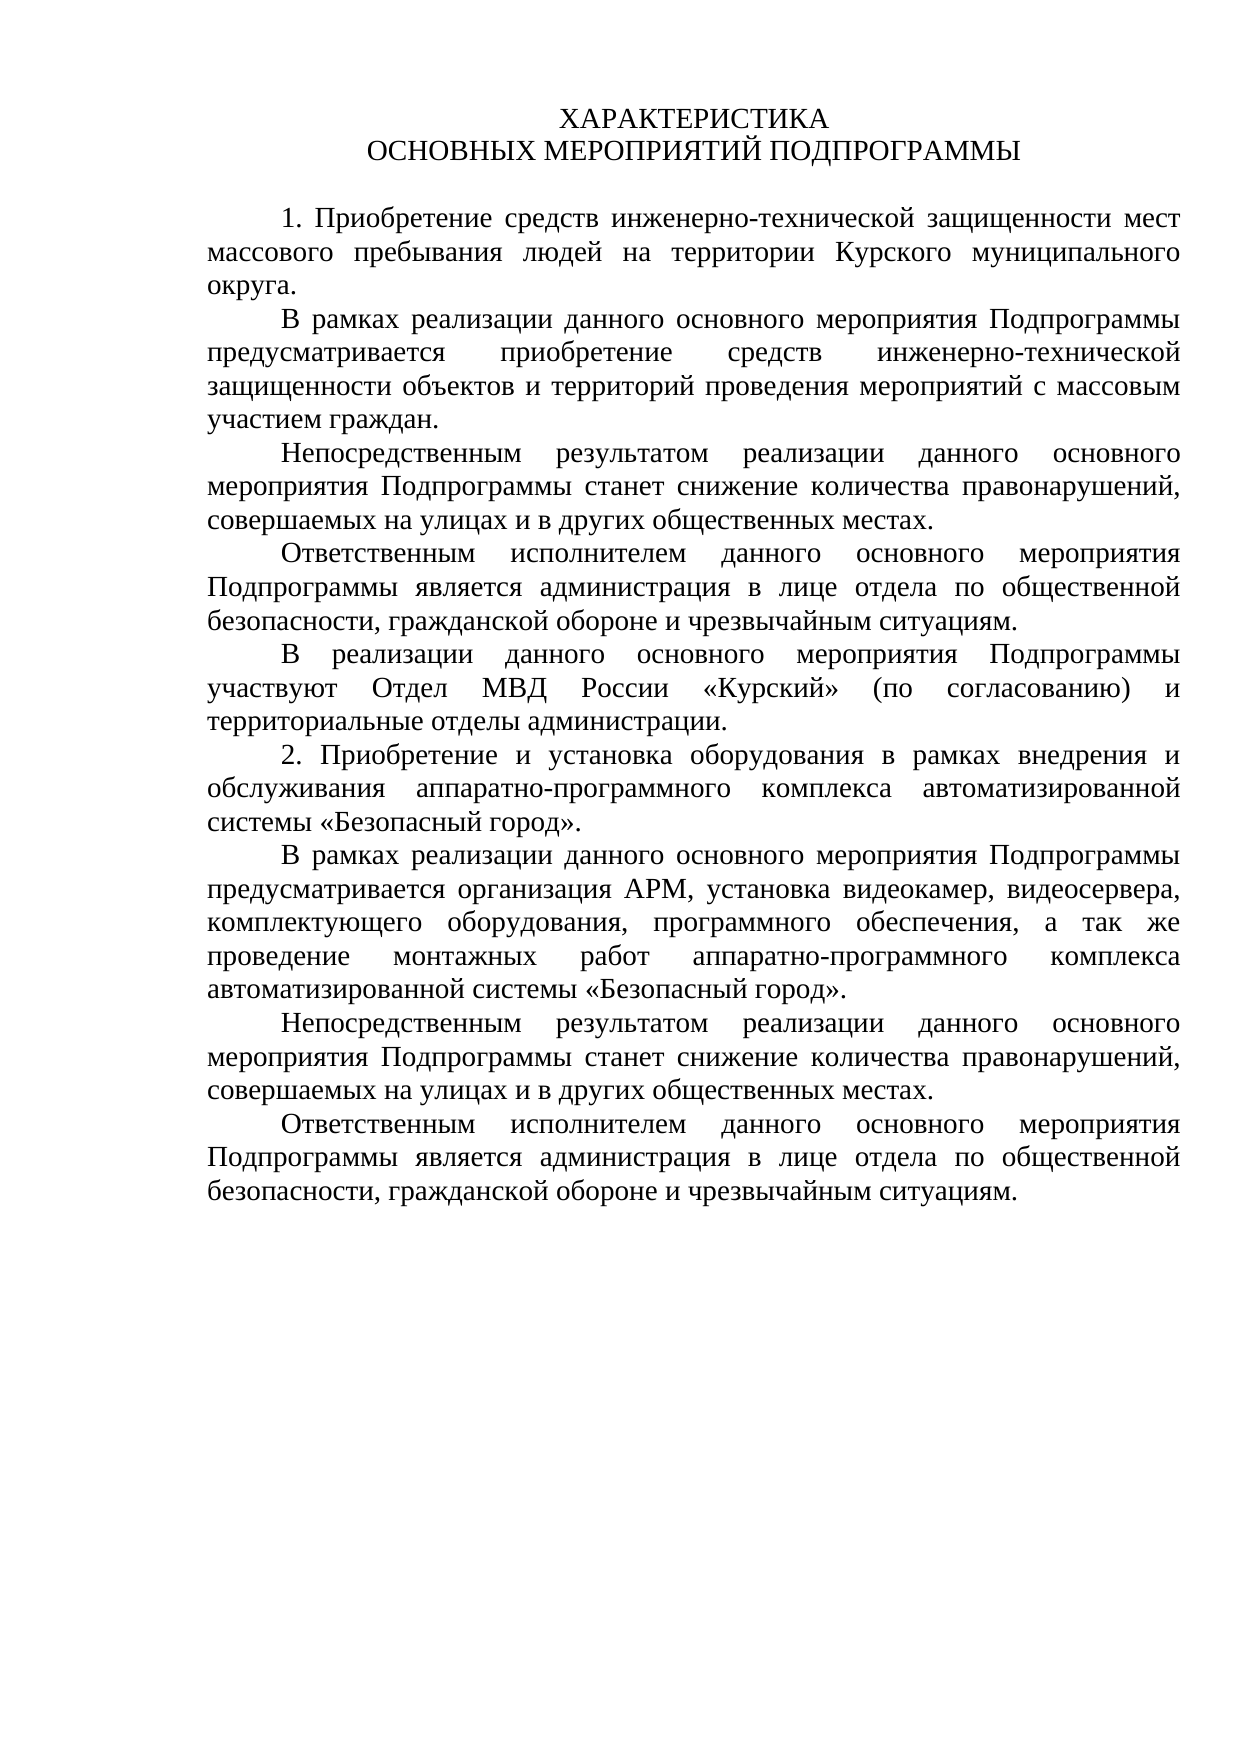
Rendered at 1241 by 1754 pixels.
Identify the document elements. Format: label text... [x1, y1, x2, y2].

text В реализации данного основного мероприятия Подпрограммы участвуют Отдел МВД России «Курский» (по согласованию) и территориальные отделы администрации. [207, 636, 1181, 737]
text В рамках реализации данного основного мероприятия Подпрограммы предусматривается организация АРМ, установка видеокамер, видеосервера, комплектующего оборудования, программного обеспечения, а так же проведение монтажных работ аппаратно-программного комплекса автоматизированной системы «Безопасный город». [207, 837, 1181, 1005]
text Непосредственным результатом реализации данного основного мероприятия Подпрограммы станет снижение количества правонарушений, совершаемых на улицах и в других общественных местах. [207, 435, 1181, 536]
text Ответственным исполнителем данного основного мероприятия Подпрограммы является администрация в лице отдела по общественной безопасности, гражданской обороне и чрезвычайным ситуациям. [207, 536, 1181, 636]
text 1. Приобретение средств инженерно-технической защищенности мест массового пребывания людей на территории Курского муниципального округа. [207, 200, 1181, 301]
text ХАРАКТЕРИСТИКА [207, 108, 1181, 133]
text Ответственным исполнителем данного основного мероприятия Подпрограммы является администрация в лице отдела по общественной безопасности, гражданской обороне и чрезвычайным ситуациям. [207, 1106, 1181, 1206]
text ОСНОВНЫХ МЕРОПРИЯТИЙ ПОДПРОГРАММЫ [207, 133, 1181, 167]
text 2. Приобретение и установка оборудования в рамках внедрения и обслуживания аппаратно-программного комплекса автоматизированной системы «Безопасный город». [207, 737, 1181, 837]
text В рамках реализации данного основного мероприятия Подпрограммы предусматривается приобретение средств инженерно-технической защищенности объектов и территорий проведения мероприятий с массовым участием граждан. [207, 301, 1181, 435]
text Непосредственным результатом реализации данного основного мероприятия Подпрограммы станет снижение количества правонарушений, совершаемых на улицах и в других общественных местах. [207, 1005, 1181, 1106]
